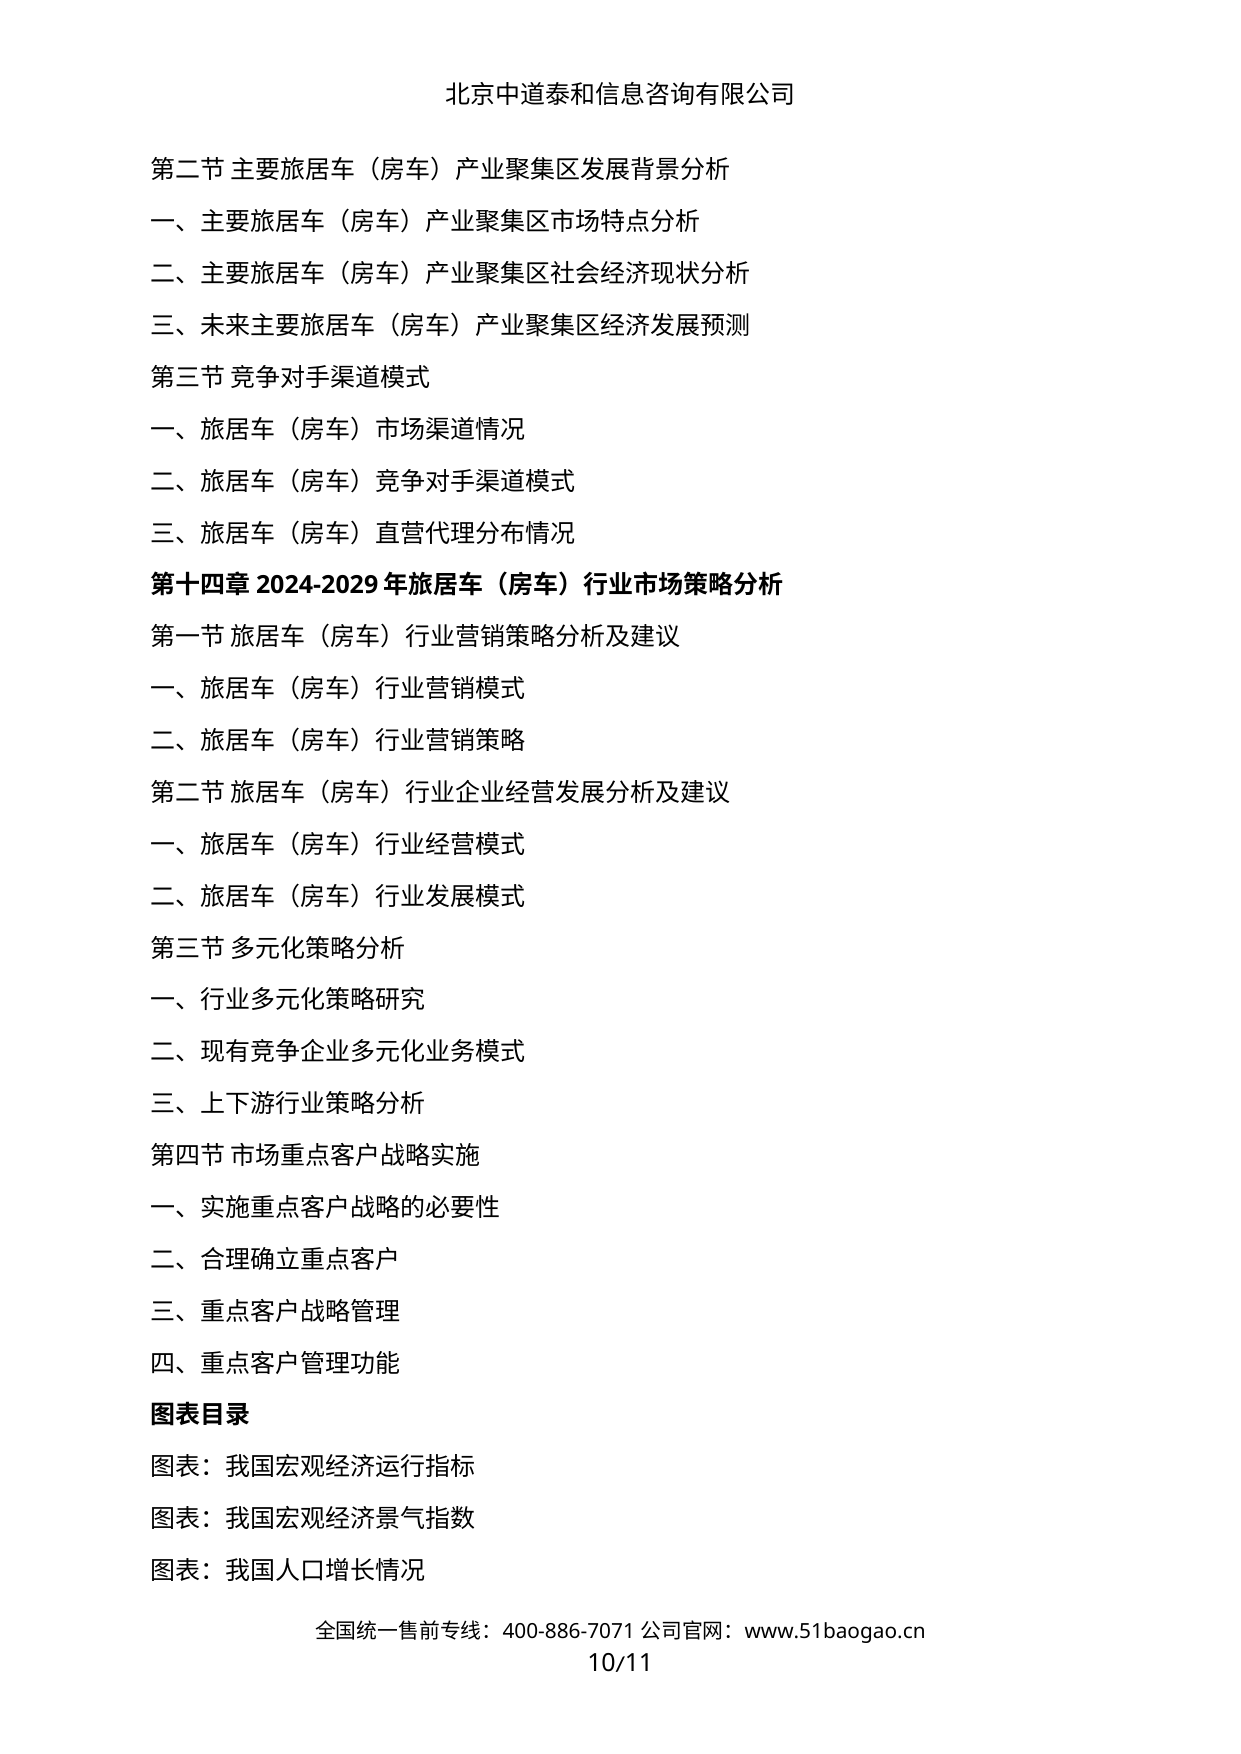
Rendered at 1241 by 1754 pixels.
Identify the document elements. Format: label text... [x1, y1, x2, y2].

text 一、旅居车（房车）行业经营模式 [150, 824, 1090, 861]
text 三、上下游行业策略分析 [150, 1084, 1090, 1120]
text 第二节 旅居车（房车）行业企业经营发展分析及建议 [150, 772, 1090, 809]
text 第三节 多元化策略分析 [150, 928, 1090, 964]
text 一、旅居车（房车）市场渠道情况 [150, 409, 1090, 446]
text 图表：我国人口增长情况 [150, 1551, 1090, 1587]
text 三、重点客户战略管理 [150, 1291, 1090, 1327]
text 三、未来主要旅居车（房车）产业聚集区经济发展预测 [150, 306, 1090, 342]
text 二、合理确立重点客户 [150, 1239, 1090, 1276]
text 一、旅居车（房车）行业营销模式 [150, 669, 1090, 705]
text 二、旅居车（房车）竞争对手渠道模式 [150, 461, 1090, 497]
text 二、主要旅居车（房车）产业聚集区社会经济现状分析 [150, 254, 1090, 290]
text 四、重点客户管理功能 [150, 1343, 1090, 1379]
text 一、主要旅居车（房车）产业聚集区市场特点分析 [150, 202, 1090, 238]
text 第一节 旅居车（房车）行业营销策略分析及建议 [150, 617, 1090, 653]
text 第三节 竞争对手渠道模式 [150, 357, 1090, 394]
text 第二节 主要旅居车（房车）产业聚集区发展背景分析 [150, 150, 1090, 186]
text 图表目录 [150, 1395, 1090, 1431]
text 二、旅居车（房车）行业发展模式 [150, 876, 1090, 912]
text 二、旅居车（房车）行业营销策略 [150, 721, 1090, 757]
text 图表：我国宏观经济景气指数 [150, 1499, 1090, 1535]
text 图表：我国宏观经济运行指标 [150, 1447, 1090, 1483]
text 一、实施重点客户战略的必要性 [150, 1187, 1090, 1224]
text 二、现有竞争企业多元化业务模式 [150, 1032, 1090, 1068]
text 三、旅居车（房车）直营代理分布情况 [150, 513, 1090, 549]
text 一、行业多元化策略研究 [150, 980, 1090, 1016]
text 第四节 市场重点客户战略实施 [150, 1136, 1090, 1172]
text 第十四章 2024-2029年旅居车（房车）行业市场策略分析 [150, 565, 1090, 601]
